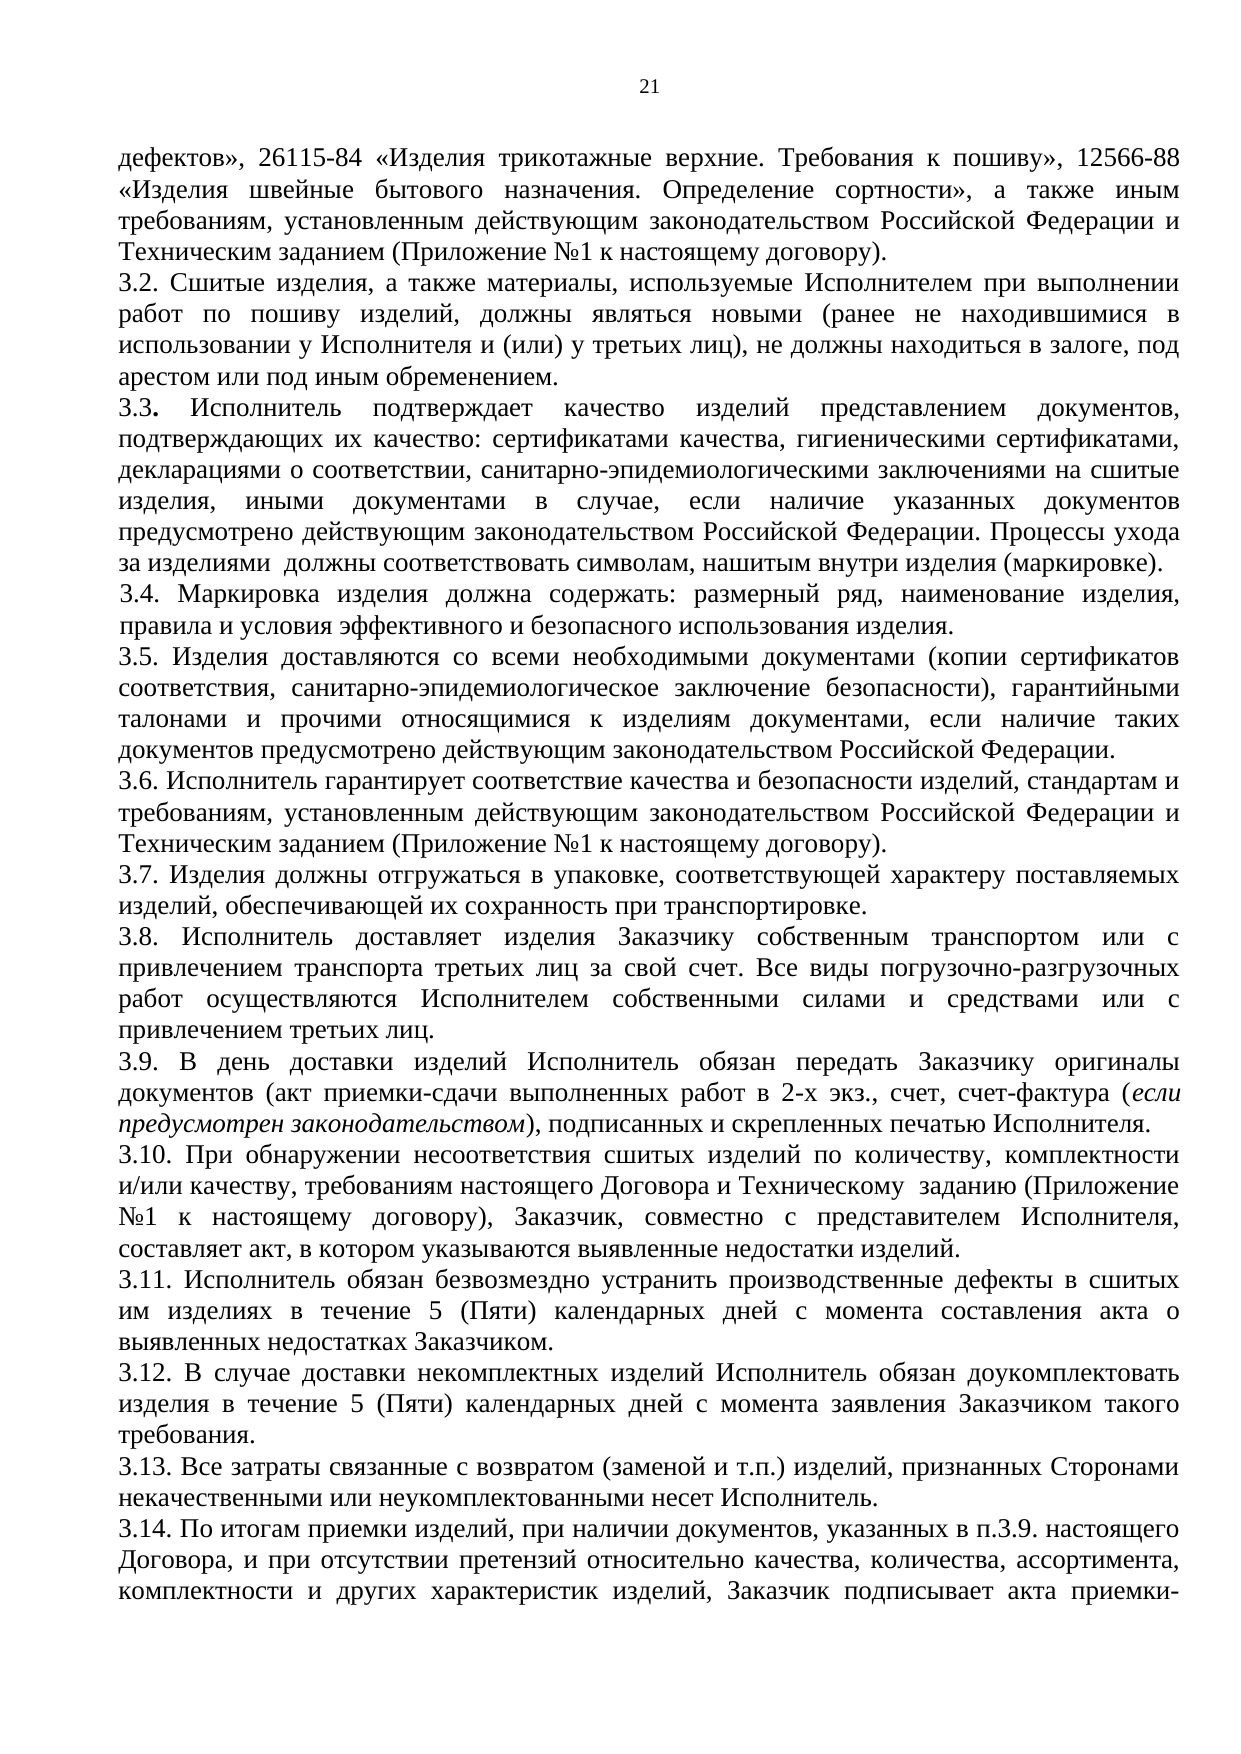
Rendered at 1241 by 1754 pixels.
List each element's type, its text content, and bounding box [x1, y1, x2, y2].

text 3.11. Исполнитель обязан безвозмездно устранить производственные дефекты в сшитых им изделиях в течение 5 (Пяти) календарных дней с момента составления акта о выявленных недостатках Заказчиком. [118, 1263, 1181, 1356]
text 3.8. Исполнитель доставляет изделия Заказчику собственным транспортом или с привлечением транспорта третьих лиц за свой счет. Все виды погрузочно-разгрузочных работ осуществляются Исполнителем собственными силами и средствами или с привлечением третьих лиц. [118, 920, 1181, 1045]
text 3.13. Все затраты связанные с возвратом (заменой и т.п.) изделий, признанных Сторонами некачественными или неукомплектованными несет Исполнитель. [118, 1450, 1181, 1512]
text 3.2. Сшитые изделия, а также материалы, используемые Исполнителем при выполнении работ по пошиву изделий, должны являться новыми (ранее не находившимися в использовании у Исполнителя и (или) у третьих лиц), не должны находиться в залоге, под арестом или под иным обременением. [118, 266, 1181, 391]
text 3.3. Исполнитель подтверждает качество изделий представлением документов, подтверждающих их качество: сертификатами качества, гигиеническими сертификатами, декларациями о соответствии, санитарно-эпидемиологическими заключениями на сшитые изделия, иными документами в случае, если наличие указанных документов предусмотрено действующим законодательством Российской Федерации. Процессы ухода за изделиями должны соответствовать символам, нашитым внутри изделия (маркировке). [118, 391, 1181, 578]
text 3.6. Исполнитель гарантирует соответствие качества и безопасности изделий, стандартам и требованиям, установленным действующим законодательством Российской Федерации и Техническим заданием (Приложение №1 к настоящему договору). [118, 764, 1181, 858]
text 3.5. Изделия доставляются со всеми необходимыми документами (копии сертификатов соответствия, санитарно-эпидемиологическое заключение безопасности), гарантийными талонами и прочими относящимися к изделиям документами, если наличие таких документов предусмотрено действующим законодательством Российской Федерации. [118, 640, 1181, 764]
text 3.9. В день доставки изделий Исполнитель обязан передать Заказчику оригиналы документов (акт приемки-сдачи выполненных работ в 2-х экз., счет, счет-фактура (если предусмотрен законодательством), подписанных и скрепленных печатью Исполнителя. [118, 1045, 1181, 1138]
text 3.12. В случае доставки некомплектных изделий Исполнитель обязан доукомплектовать изделия в течение 5 (Пяти) календарных дней с момента заявления Заказчиком такого требования. [118, 1356, 1181, 1450]
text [118, 142, 1181, 266]
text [118, 1512, 1181, 1605]
text 3.4. Маркировка изделия должна содержать: размерный ряд, наименование изделия, правила и условия эффективного и безопасного использования изделия. [119, 578, 1181, 640]
text 3.7. Изделия должны отгружаться в упаковке, соответствующей характеру поставляемых изделий, обеспечивающей их сохранность при транспортировке. [118, 858, 1181, 920]
text 3.10. При обнаружении несоответствия сшитых изделий по количеству, комплектности и/или качеству, требованиям настоящего Договора и Техническому заданию (Приложение №1 к настоящему договору), Заказчик, совместно с представителем Исполнителя, составляет акт, в котором указываются выявленные недостатки изделий. [118, 1138, 1181, 1263]
